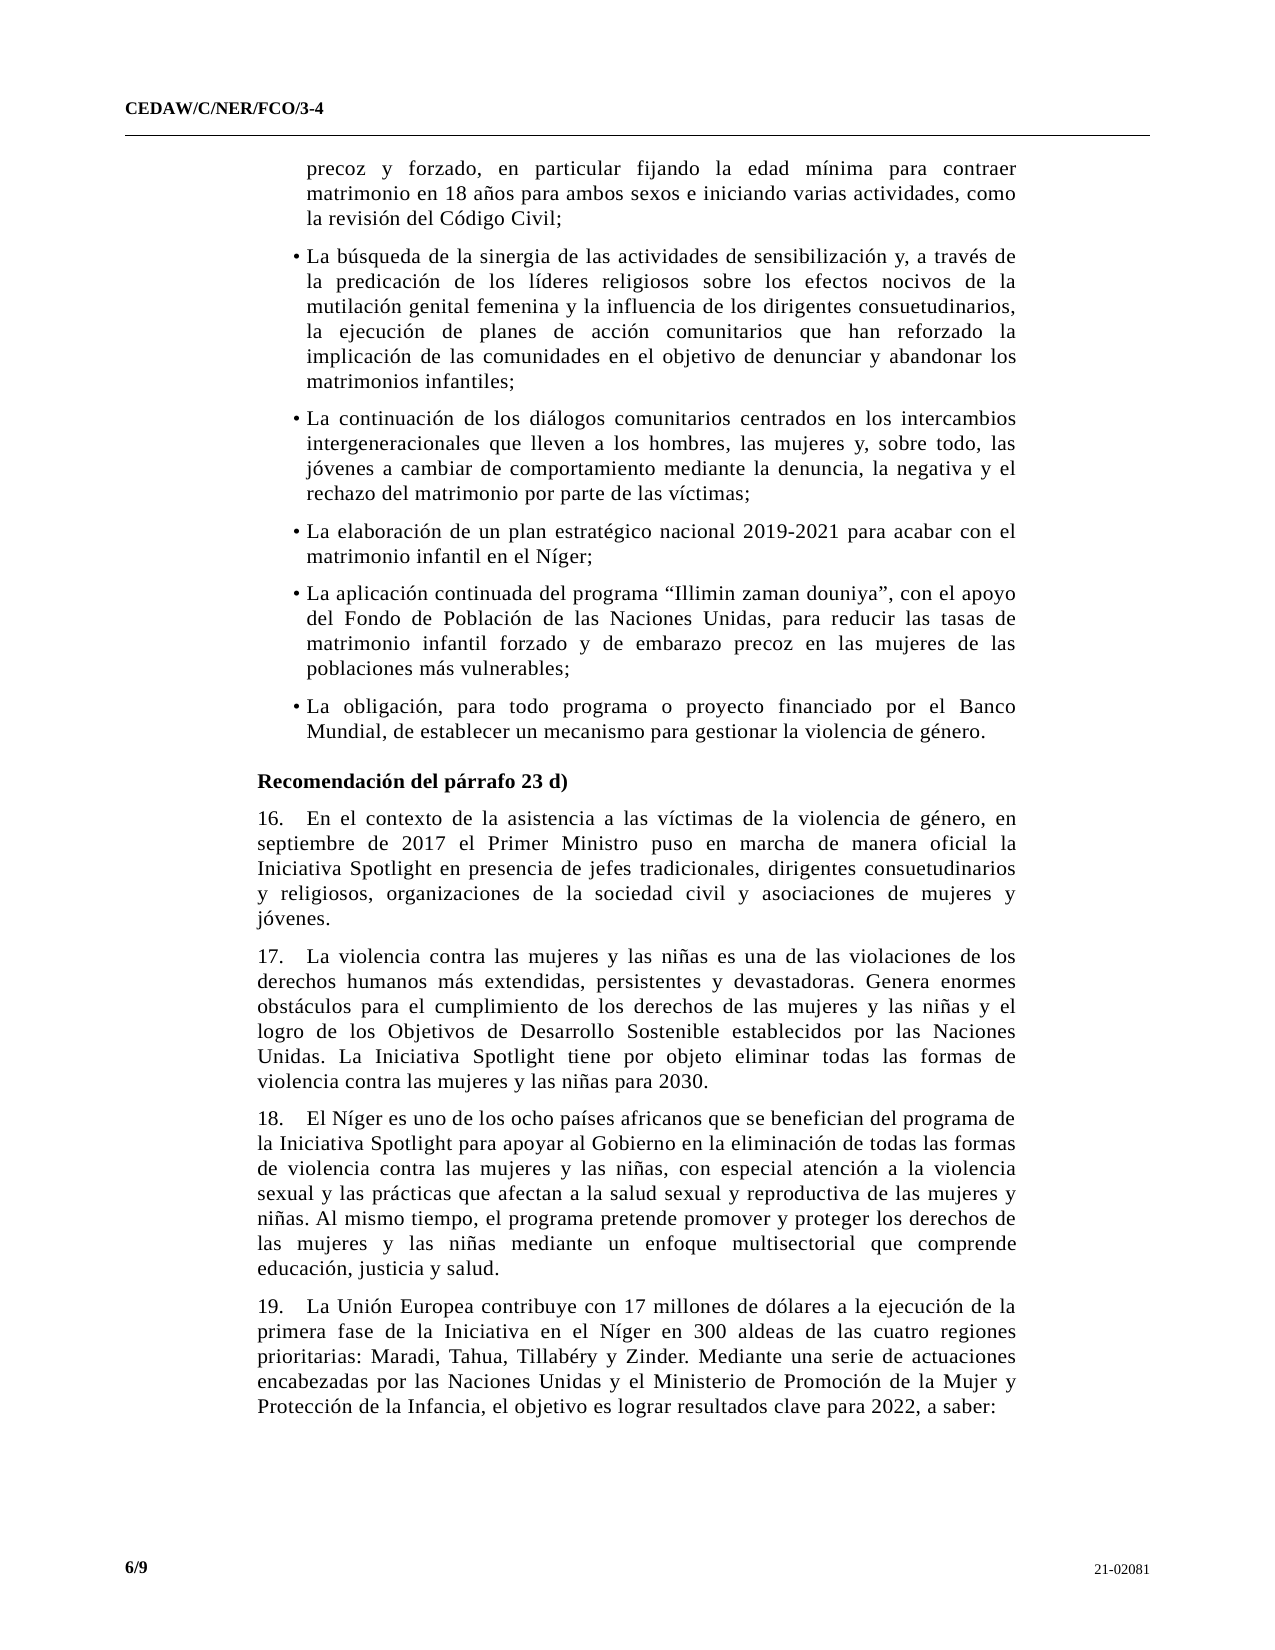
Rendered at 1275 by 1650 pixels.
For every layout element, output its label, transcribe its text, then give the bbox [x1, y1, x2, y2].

text • La obligación, para todo programa o proyecto financiado por el Banco Mundial, de establecer un mecanismo para gestionar la violencia de género. [257, 693, 1018, 743]
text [257, 156, 1018, 231]
list La Unión Europea contribuye con 17 millones de dólares a la ejecución de la primera fase de la Iniciativa en el Níger en 300 aldeas de las cuatro regiones prioritarias: Maradi, Tahua, Tillabéry y Zinder. Mediante una serie de actuaciones encabezadas por las Naciones Unidas y el Ministerio de Promoción de la Mujer y Protección de la Infancia, el objetivo es lograr resultados clave para 2022, a saber: [257, 1293, 1018, 1418]
list En el contexto de la asistencia a las víctimas de la violencia de género, en septiembre de 2017 el Primer Ministro puso en marcha de manera oficial la Iniciativa Spotlight en presencia de jefes tradicionales, dirigentes consuetudinarios y religiosos, organizaciones de la sociedad civil y asociaciones de mujeres y jóvenes. [257, 806, 1018, 931]
text • La búsqueda de la sinergia de las actividades de sensibilización y, a través de la predicación de los líderes religiosos sobre los efectos nocivos de la mutilación genital femenina y la influencia de los dirigentes consuetudinarios, la ejecución de planes de acción comunitarios que han reforzado la implicación de las comunidades en el objetivo de denunciar y abandonar los matrimonios infantiles; [257, 243, 1018, 393]
text • La elaboración de un plan estratégico nacional 2019-2021 para acabar con el matrimonio infantil en el Níger; [257, 518, 1018, 568]
list El Níger es uno de los ocho países africanos que se benefician del programa de la Iniciativa Spotlight para apoyar al Gobierno en la eliminación de todas las formas de violencia contra las mujeres y las niñas, con especial atención a la violencia sexual y las prácticas que afectan a la salud sexual y reproductiva de las mujeres y niñas. Al mismo tiempo, el programa pretende promover y proteger los derechos de las mujeres y las niñas mediante un enfoque multisectorial que comprende educación, justicia y salud. [257, 1106, 1018, 1281]
text Recomendación del párrafo 23 d) [125, 768, 1019, 793]
text • La aplicación continuada del programa “Illimin zaman douniya”, con el apoyo del Fondo de Población de las Naciones Unidas, para reducir las tasas de matrimonio infantil forzado y de embarazo precoz en las mujeres de las poblaciones más vulnerables; [257, 581, 1018, 681]
list La violencia contra las mujeres y las niñas es una de las violaciones de los derechos humanos más extendidas, persistentes y devastadoras. Genera enormes obstáculos para el cumplimiento de los derechos de las mujeres y las niñas y el logro de los Objetivos de Desarrollo Sostenible establecidos por las Naciones Unidas. La Iniciativa Spotlight tiene por objeto eliminar todas las formas de violencia contra las mujeres y las niñas para 2030. [257, 943, 1018, 1093]
text • La continuación de los diálogos comunitarios centrados en los intercambios intergeneracionales que lleven a los hombres, las mujeres y, sobre todo, las jóvenes a cambiar de comportamiento mediante la denuncia, la negativa y el rechazo del matrimonio por parte de las víctimas; [257, 406, 1018, 506]
